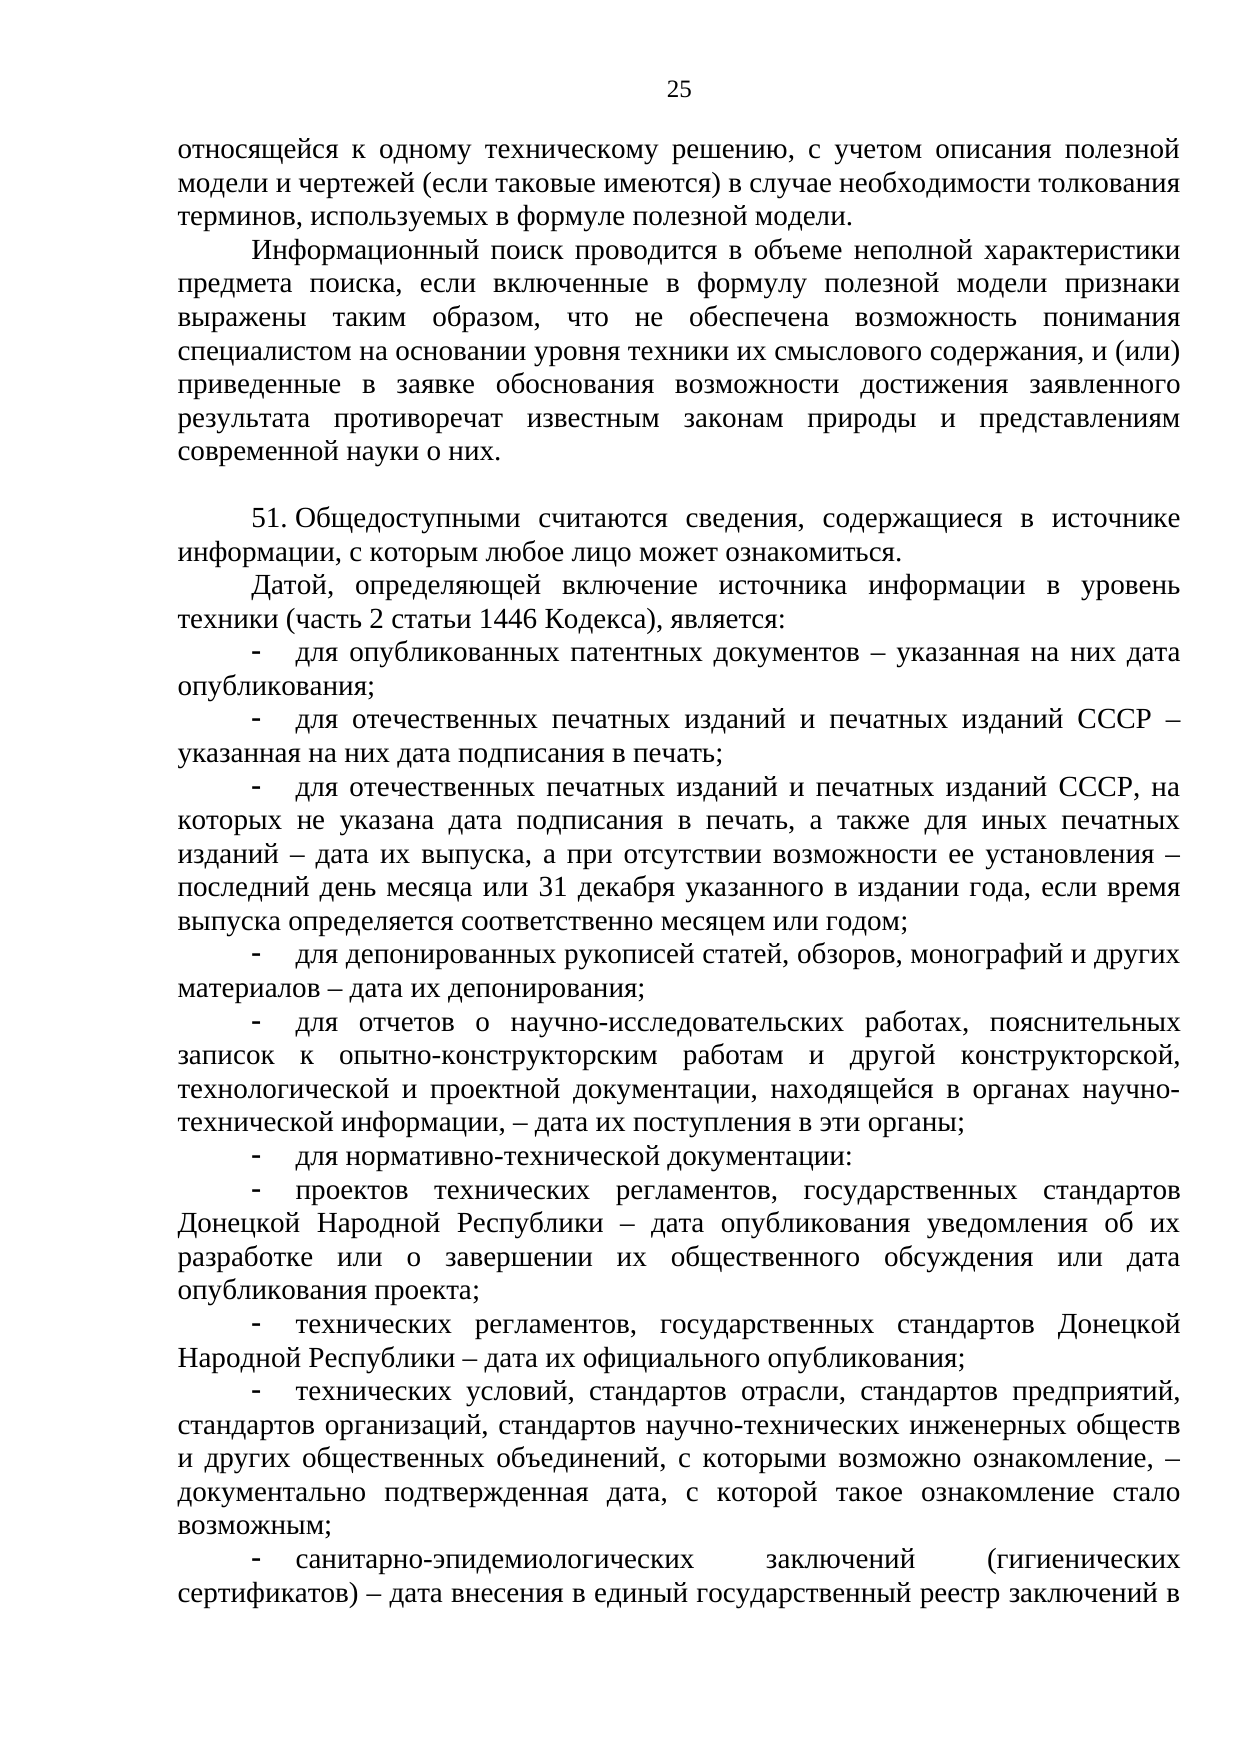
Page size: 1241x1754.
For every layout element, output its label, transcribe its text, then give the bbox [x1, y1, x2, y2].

list для депонированных рукописей статей, обзоров, монографий и других материалов – дата их депонирования; [177, 937, 1181, 1004]
list технических регламентов, государственных стандартов Донецкой Народной Республики – дата их официального опубликования; [177, 1306, 1181, 1373]
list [177, 1541, 1181, 1608]
list для отечественных печатных изданий и печатных изданий СССР, на которых не указана дата подписания в печать, а также для иных печатных изданий – дата их выпуска, а при отсутствии возможности ее установления – последний день месяца или 31 декабря указанного в издании года, если время выпуска определяется соответственно месяцем или годом; [177, 769, 1181, 937]
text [177, 131, 1181, 232]
list для опубликованных патентных документов – указанная на них дата опубликования; [177, 634, 1181, 702]
list проектов технических регламентов, государственных стандартов Донецкой Народной Республики – дата опубликования уведомления об их разработке или о завершении их общественного обсуждения или дата опубликования проекта; [177, 1172, 1181, 1306]
text 51. Общедоступными считаются сведения, содержащиеся в источнике информации, с которым любое лицо может ознакомиться. [177, 500, 1181, 567]
list для отчетов о научно-исследовательских работах, пояснительных записок к опытно-конструкторским работам и другой конструкторской, технологической и проектной документации, находящейся в органах научно-технической информации, – дата их поступления в эти органы; [177, 1004, 1181, 1138]
text Датой, определяющей включение источника информации в уровень техники (часть 2 статьи 1446 Кодекса), является: [177, 567, 1181, 634]
list для отечественных печатных изданий и печатных изданий СССР – указанная на них дата подписания в печать; [177, 702, 1181, 769]
list технических условий, стандартов отрасли, стандартов предприятий, стандартов организаций, стандартов научно-технических инженерных обществ и других общественных объединений, с которыми возможно ознакомление, – документально подтвержденная дата, с которой такое ознакомление стало возможным; [177, 1373, 1181, 1541]
list для нормативно-технической документации: [177, 1138, 1181, 1172]
text Информационный поиск проводится в объеме неполной характеристики предмета поиска, если включенные в формулу полезной модели признаки выражены таким образом, что не обеспечена возможность понимания специалистом на основании уровня техники их смыслового содержания, и (или) приведенные в заявке обоснования возможности достижения заявленного результата противоречат известным законам природы и представлениям современной науки о них. [177, 232, 1181, 467]
